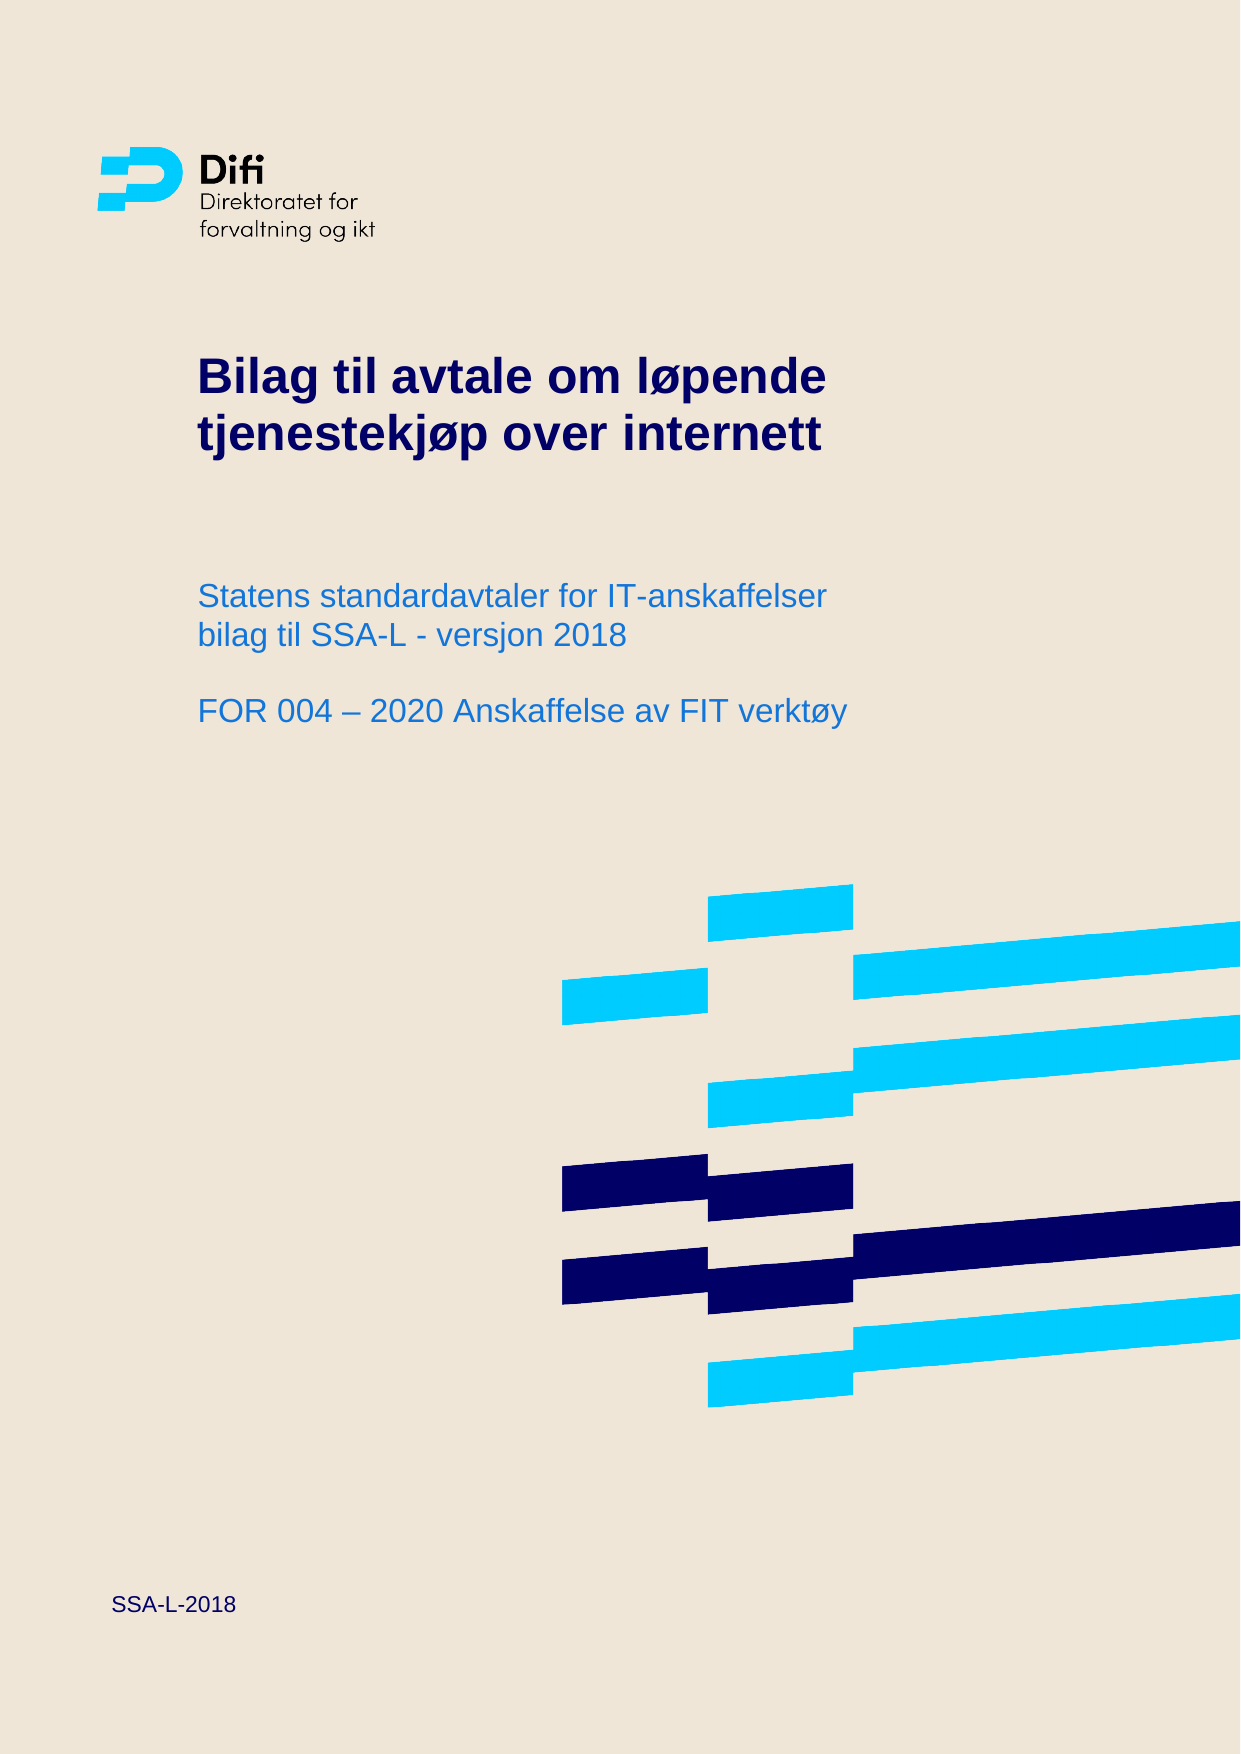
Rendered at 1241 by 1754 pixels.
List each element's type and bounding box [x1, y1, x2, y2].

picture [97, 147, 164, 200]
picture [722, 1340, 1241, 1408]
picture [562, 872, 1241, 1408]
picture [97, 147, 375, 242]
